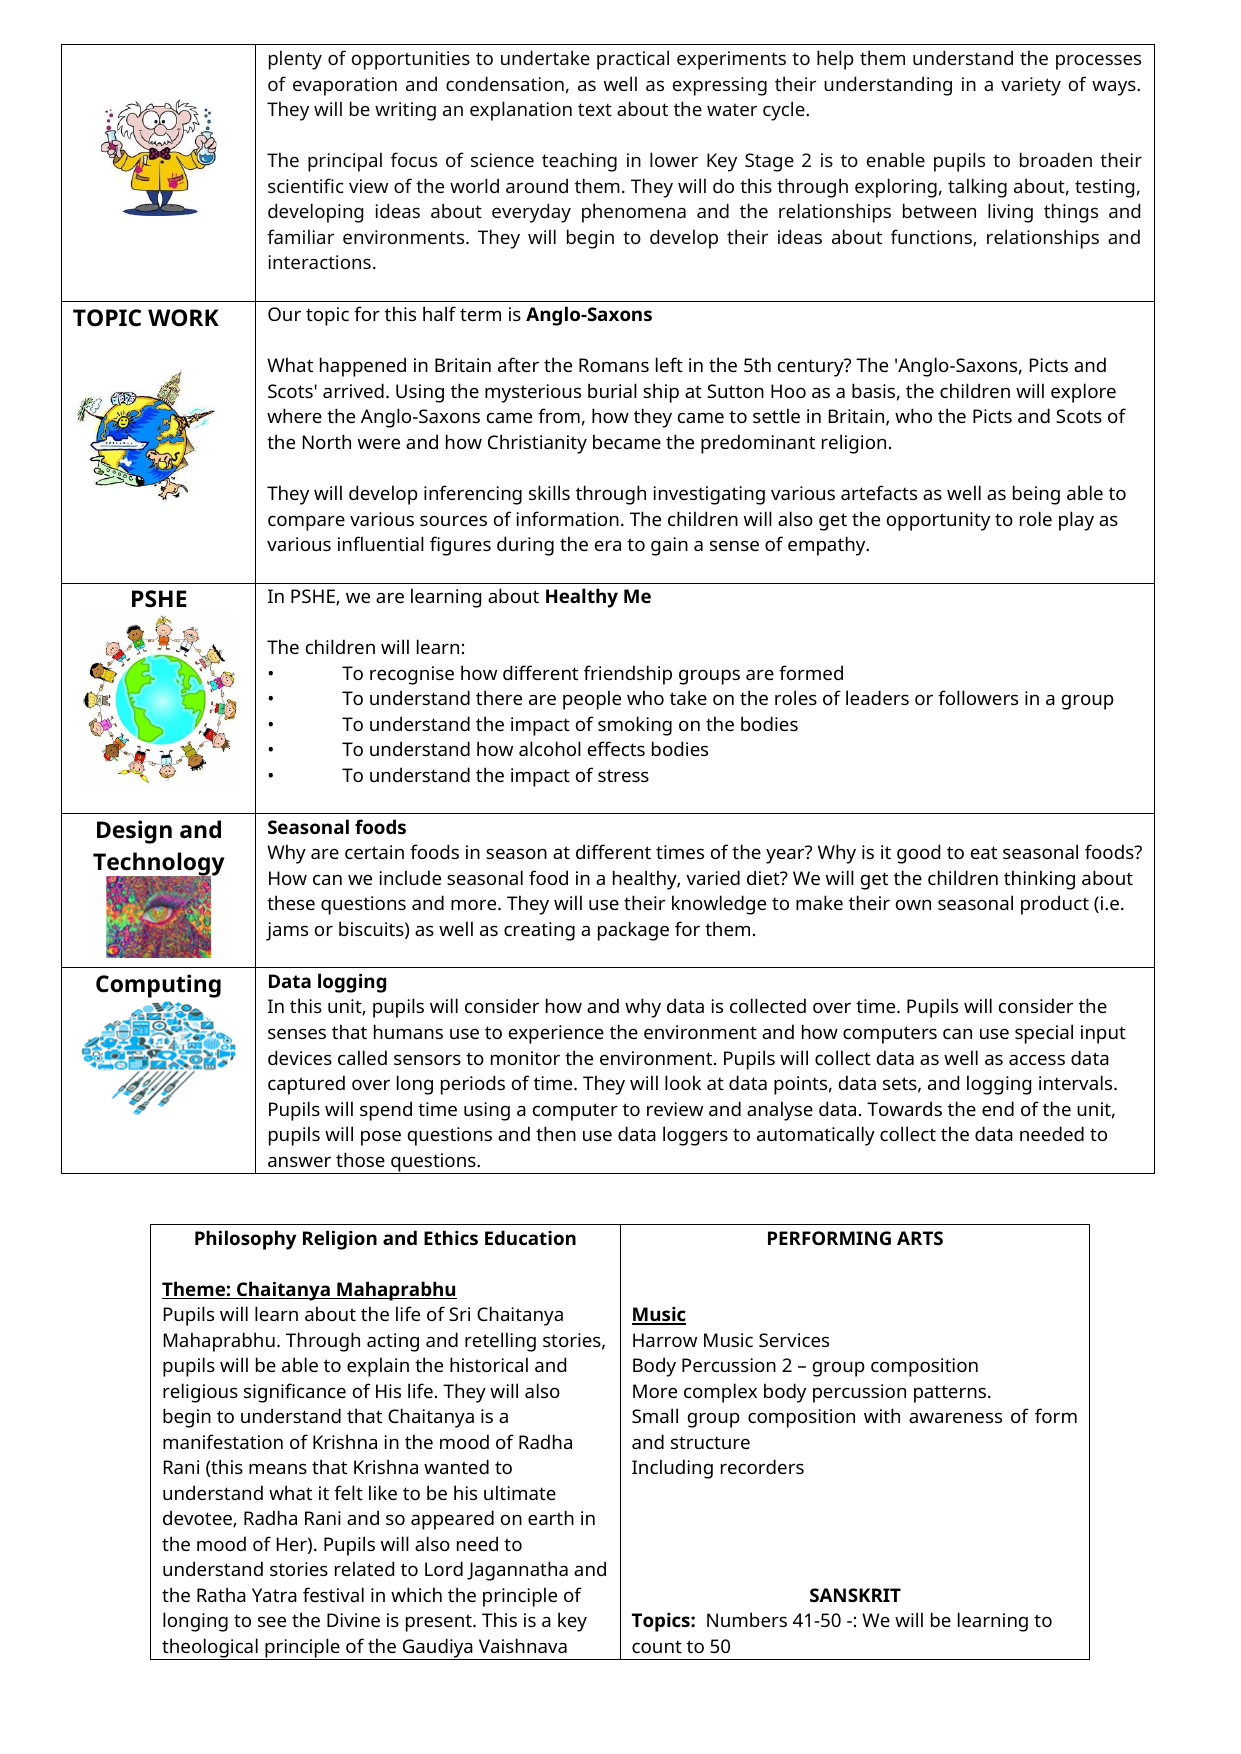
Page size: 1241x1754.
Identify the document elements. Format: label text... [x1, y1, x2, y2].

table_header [151, 1225, 620, 1659]
table_cell Design and Technology [62, 814, 255, 967]
table_cell SCIENCE [62, 45, 255, 301]
table_cell Our topic for this half term is Anglo-Saxons What happened in Britain after the Romans left in the 5th century? The 'Anglo-Saxons, Picts and Scots' arrived. Using the mysterious burial ship at Sutton Hoo as a basis, the children will explore where the Anglo-Saxons came from, how they came to settle in Britain, who the Picts and Scots of the North were and how Christianity became the predominant religion. They will develop inferencing skills through investigating various artefacts as well as being able to compare various sources of information. The children will also get the opportunity to role play as various influential figures during the era to gain a sense of empathy. [256, 302, 1154, 582]
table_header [621, 1225, 1089, 1659]
picture [106, 876, 212, 958]
table_cell Seasonal foods Why are certain foods in season at different times of the year? Why is it good to eat seasonal foods? How can we include seasonal food in a healthy, varied diet? We will get the children thinking about these questions and more. They will use their knowledge to make their own seasonal product (i.e. jams or biscuits) as well as creating a package for them. [256, 814, 1154, 967]
table_cell Computing [62, 968, 255, 1172]
picture [100, 99, 217, 216]
picture [72, 999, 245, 1117]
table_cell In PSHE, we are learning about Healthy MeH The children will learn: • To recognise how different friendship groups are formed • To understand there are people who take on the roles of leaders or followers in a group • To understand the impact of smoking on the bodies • To understand how alcohol effects bodies • To understand the impact of stress [256, 584, 1154, 813]
picture [72, 364, 218, 510]
picture [80, 614, 237, 787]
table_cell Data logging In this unit, pupils will consider how and why data is collected over time. Pupils will consider the senses that humans use to experience the environment and how computers can use special input devices called sensors to monitor the environment. Pupils will collect data as well as access data captured over long periods of time. They will look at data points, data sets, and logging intervals. Pupils will spend time using a computer to review and analyse data. Towards the end of the unit, pupils will pose questions and then use data loggers to automatically collect the data needed to answer those questions. [256, 968, 1154, 1172]
table_cell PSHE [62, 584, 255, 813]
table_cell TOPIC WORK [62, 302, 255, 582]
